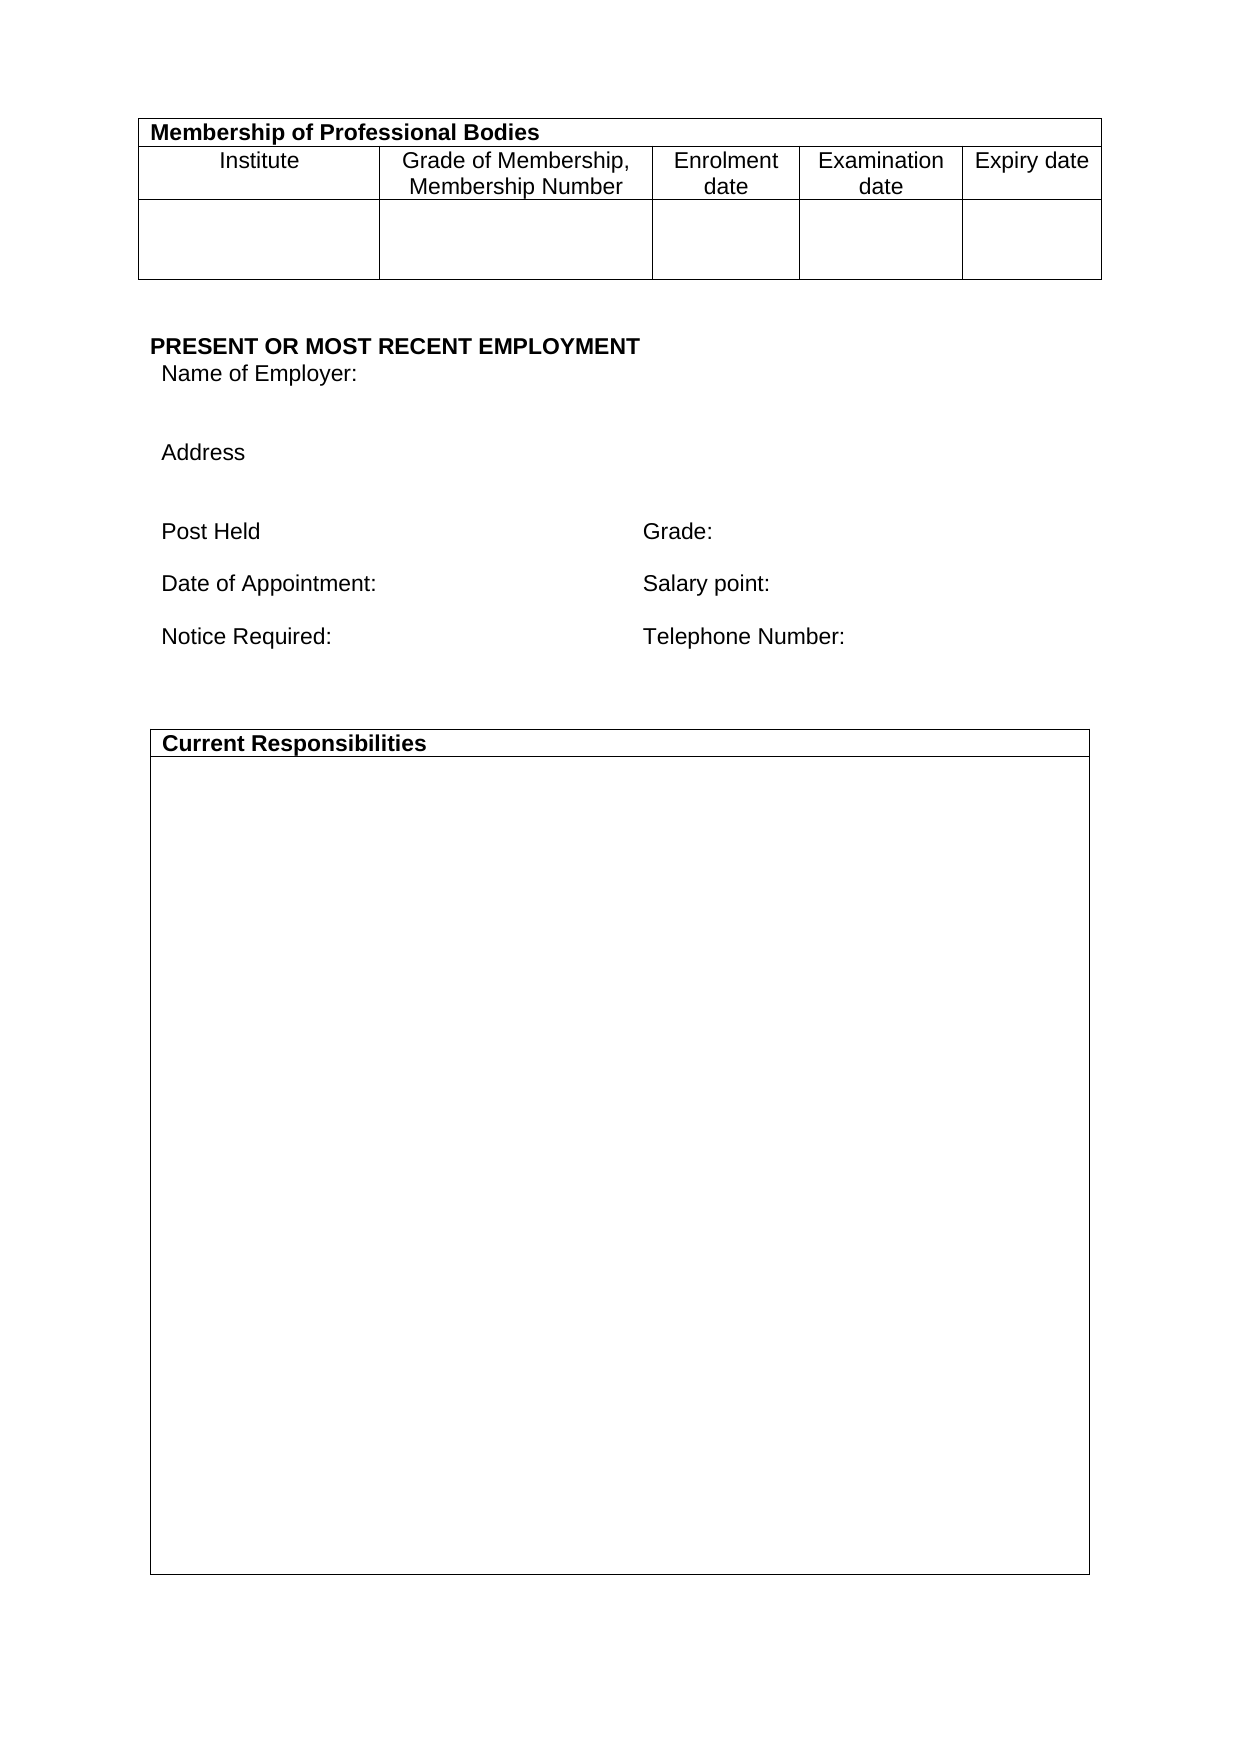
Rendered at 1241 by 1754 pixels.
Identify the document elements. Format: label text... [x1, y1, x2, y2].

table_cell Salary point: [631, 570, 1113, 623]
table_cell Notice Required: [150, 623, 631, 676]
table_cell [380, 200, 652, 279]
table_cell Examination date [800, 147, 962, 199]
table_cell [653, 200, 799, 279]
table_cell Expiry date [963, 147, 1101, 199]
subtitle PRESENT OR MOST RECENT EMPLOYMENT [150, 333, 1090, 359]
table_cell Grade of Membership, Membership Number [380, 147, 652, 199]
table_cell Address [150, 439, 1113, 518]
table_cell Institute [139, 147, 379, 199]
table_cell Telephone Number: [631, 623, 1113, 676]
table_cell [800, 200, 962, 279]
table_header Current Responsibilities [151, 730, 1089, 756]
table_cell [963, 200, 1101, 279]
table_cell [139, 200, 379, 279]
table_cell Date of Appointment: [150, 570, 631, 623]
table_cell Post Held [150, 518, 631, 570]
table_cell Enrolment date [653, 147, 799, 199]
table_cell [151, 757, 1089, 1574]
table_header Membership of Professional Bodies [139, 119, 1101, 146]
table_cell Grade: [631, 518, 1113, 570]
table_header Name of Employer: [150, 360, 1113, 438]
